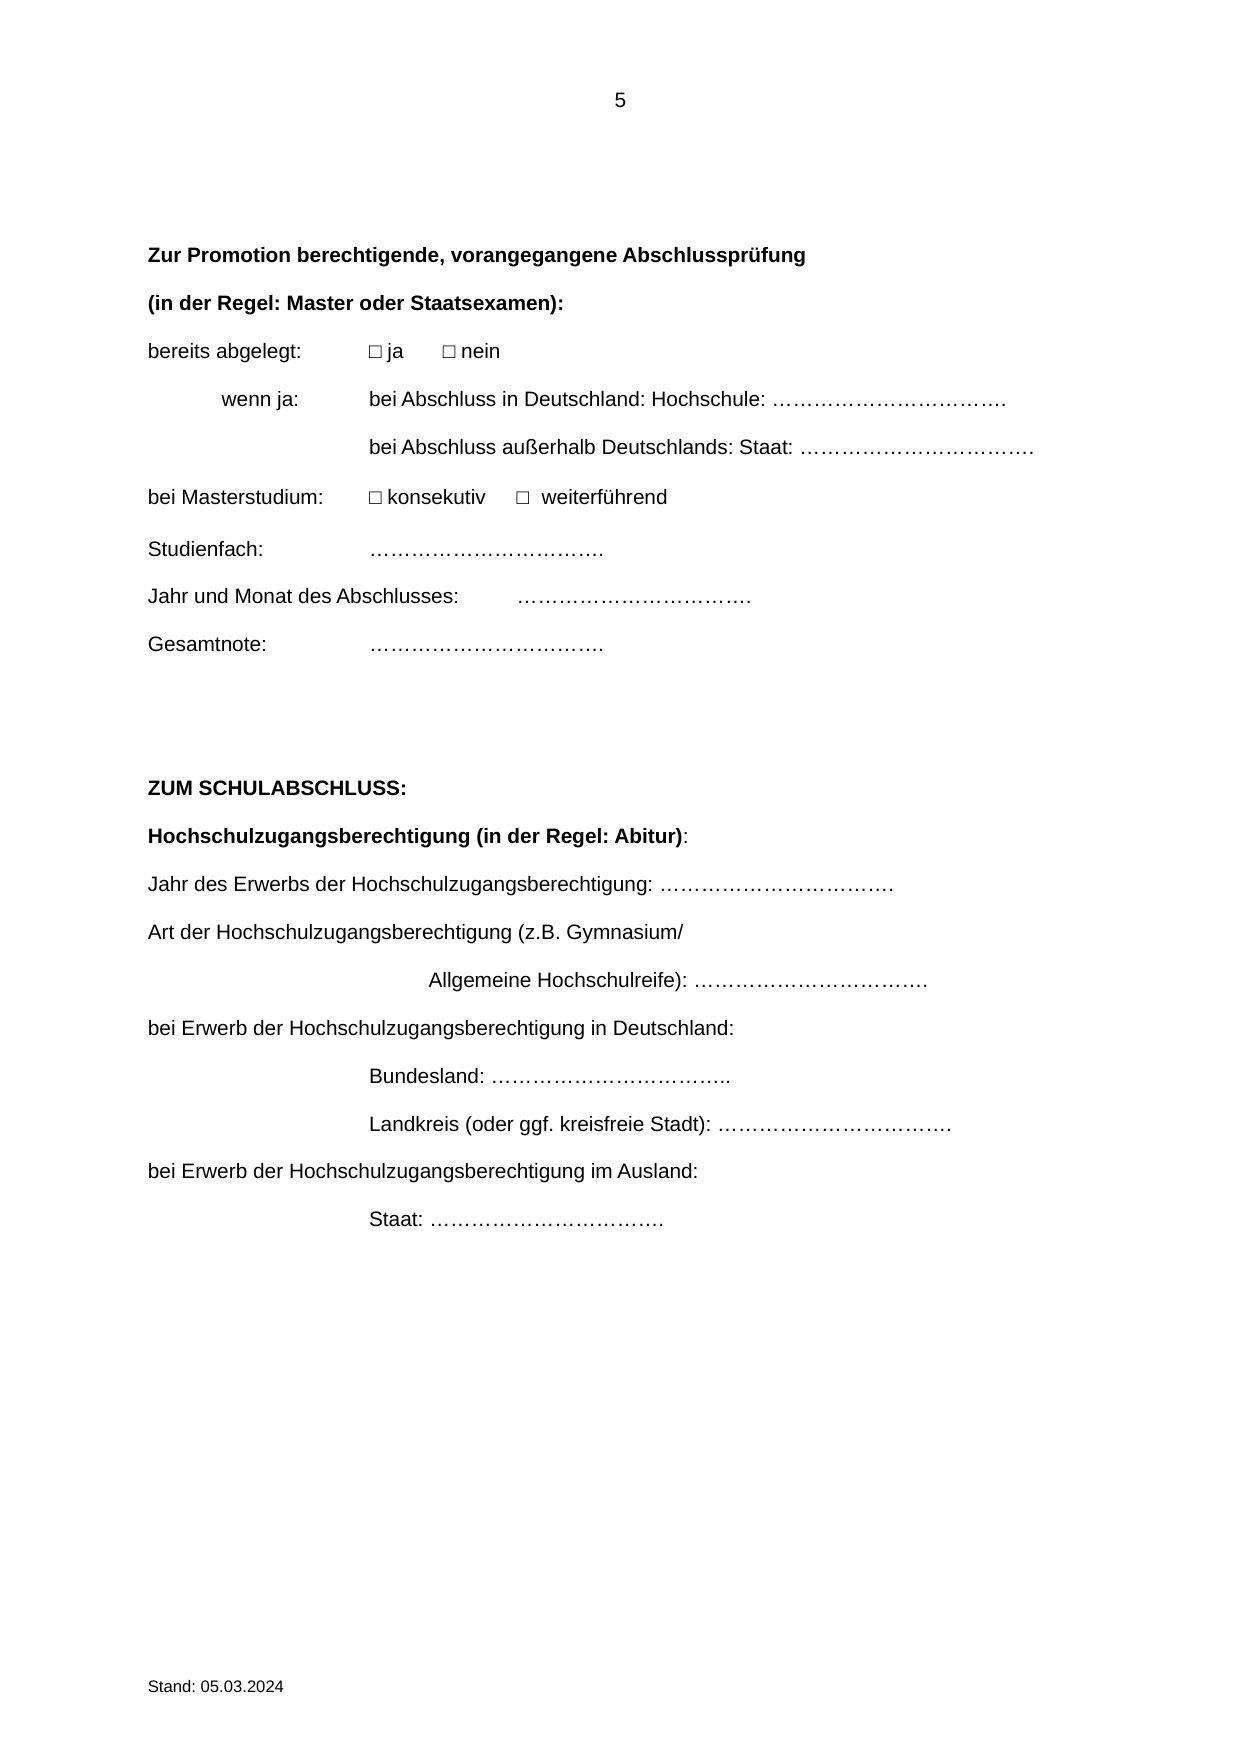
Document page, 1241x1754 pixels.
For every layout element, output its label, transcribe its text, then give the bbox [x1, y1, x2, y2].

text wenn ja: bei Abschluss in Deutschland: Hochschule: ……………………………. [148, 387, 1093, 411]
text ZUM SCHULABSCHLUSS: [148, 776, 1093, 800]
text bereits abgelegt: □ ja □ nein [148, 339, 1093, 363]
text bei Masterstudium: □ konsekutiv □ weiterführend [148, 485, 1093, 511]
text bei Abschluss außerhalb Deutschlands: Staat: ……………………………. [148, 435, 1093, 459]
text Landkreis (oder ggf. kreisfreie Stadt): ……………………………. [369, 1111, 1093, 1135]
text Staat: ……………………………. [295, 1207, 1093, 1231]
text bei Erwerb der Hochschulzugangsberechtigung in Deutschland: [148, 1016, 1093, 1039]
text bei Erwerb der Hochschulzugangsberechtigung im Ausland: [148, 1159, 1093, 1183]
text Zur Promotion berechtigende, vorangegangene Abschlussprüfung (in der Regel: Master oder Staatsexamen): [148, 243, 1093, 315]
text Studienfach: ……………………………. [148, 536, 1093, 560]
text Gesamtnote: ……………………………. [148, 632, 1093, 656]
text Hochschulzugangsberechtigung (in der Regel: Abitur): [148, 824, 1093, 848]
text Jahr und Monat des Abschlusses: ……………………………. [148, 584, 1093, 608]
text Art der Hochschulzugangsberechtigung (z.B. Gymnasium/ Allgemeine Hochschulreife): ……………………………. [148, 920, 1093, 992]
text Jahr des Erwerbs der Hochschulzugangsberechtigung: ……………………………. [148, 872, 1093, 896]
text Bundesland: …………………………….. [369, 1063, 1093, 1087]
